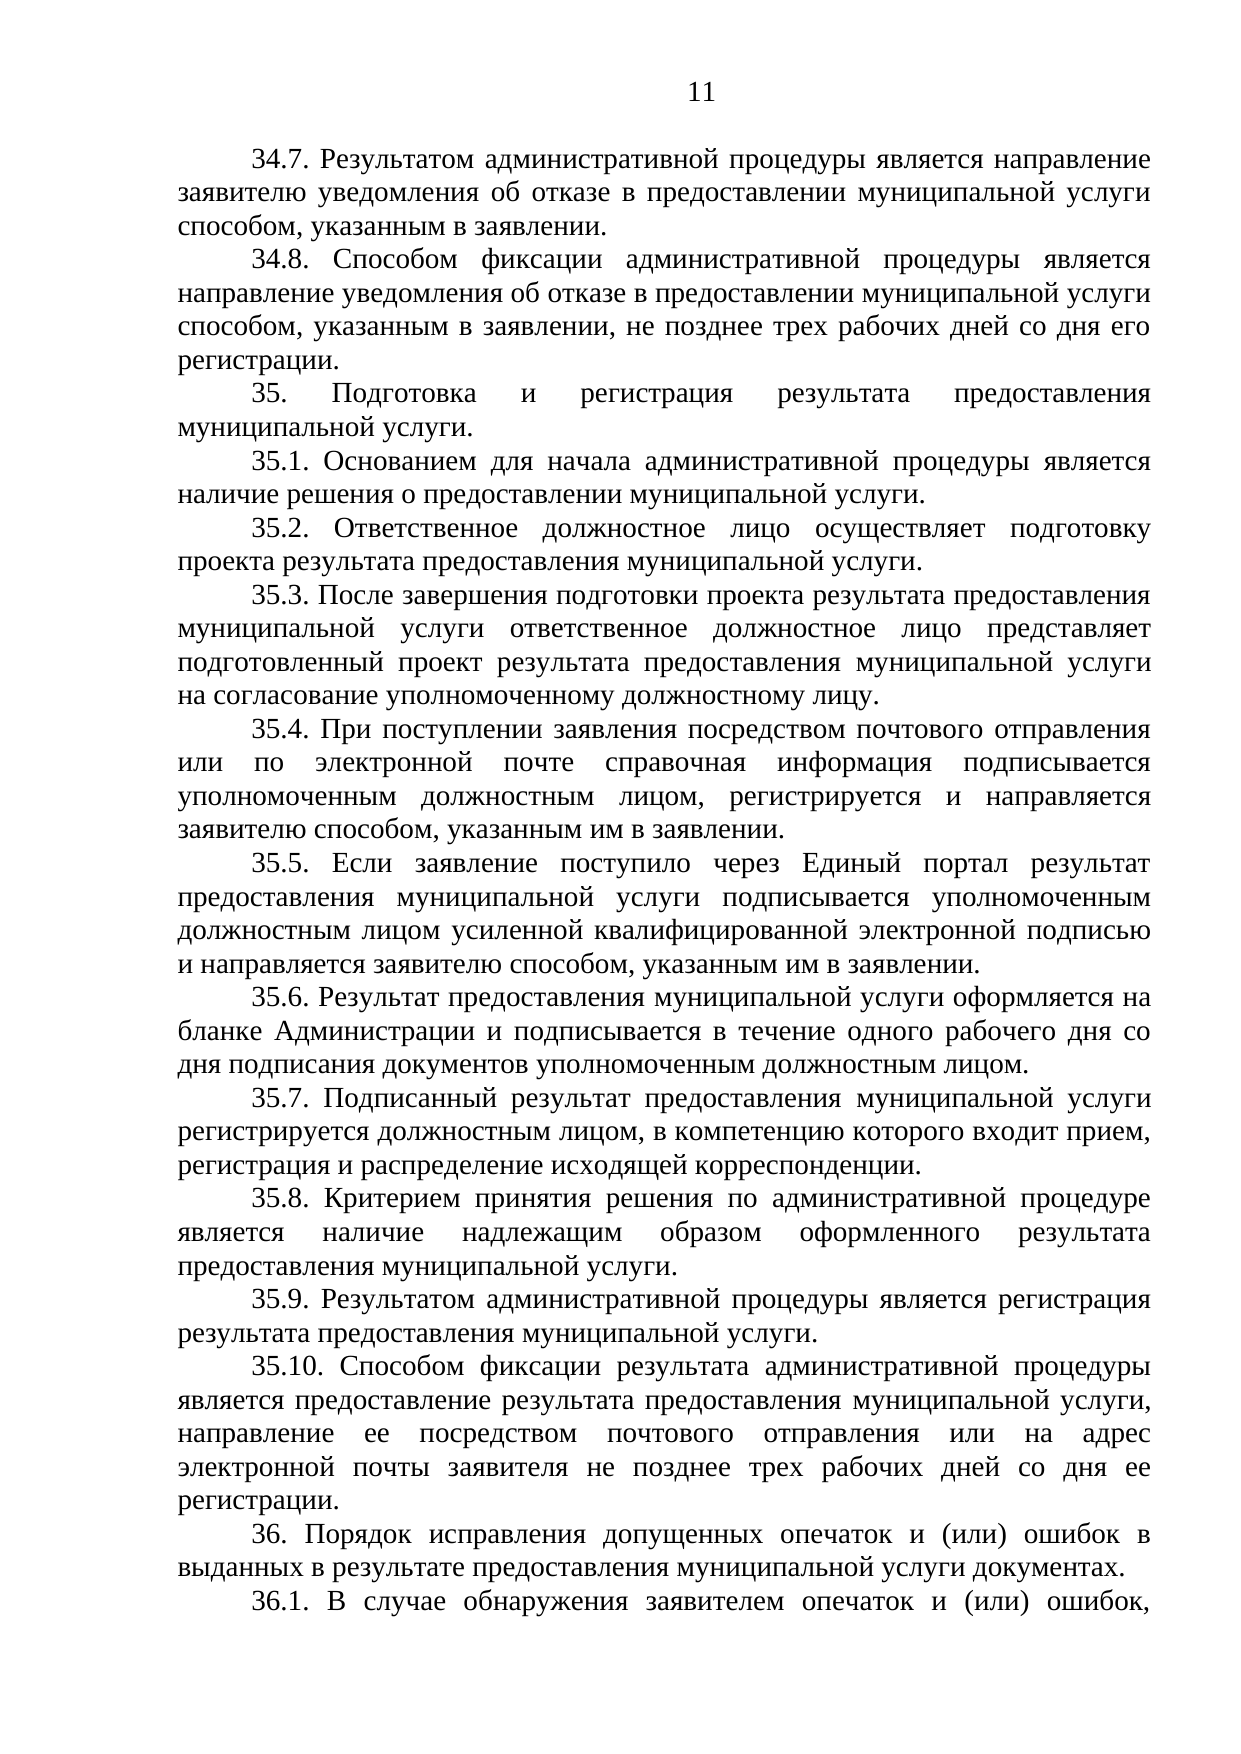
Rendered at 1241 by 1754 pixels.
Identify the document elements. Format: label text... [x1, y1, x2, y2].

text 35.7. Подписанный результат предоставления муниципальной услуги регистрируется должностным лицом, в компетенцию которого входит прием, регистрация и распределение исходящей корреспонденции. [177, 1080, 1152, 1181]
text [177, 1583, 1152, 1617]
text 34.8. Способом фиксации административной процедуры является направление уведомления об отказе в предоставлении муниципальной услуги способом, указанным в заявлении, не позднее трех рабочих дней со дня его регистрации. [177, 241, 1152, 376]
text 35.4. При поступлении заявления посредством почтового отправления или по электронной почте справочная информация подписывается уполномоченным должностным лицом, регистрируется и направляется заявителю способом, указанным им в заявлении. [177, 711, 1152, 845]
text 35.3. После завершения подготовки проекта результата предоставления муниципальной услуги ответственное должностное лицо представляет подготовленный проект результата предоставления муниципальной услуги на согласование уполномоченному должностному лицу. [177, 577, 1152, 711]
text 35.6. Результат предоставления муниципальной услуги оформляется на бланке Администрации и подписывается в течение одного рабочего дня со дня подписания документов уполномоченным должностным лицом. [177, 979, 1152, 1080]
title 36. Порядок исправления допущенных опечаток и (или) ошибок в выданных в результате предоставления муниципальной услуги документах. [177, 1516, 1152, 1583]
title 35. Подготовка и регистрация результата предоставления муниципальной услуги. [177, 376, 1152, 443]
text 35.9. Результатом административной процедуры является регистрация результата предоставления муниципальной услуги. [177, 1281, 1152, 1348]
text 35.1. Основанием для начала административной процедуры является наличие решения о предоставлении муниципальной услуги. [177, 443, 1152, 510]
text 35.10. Способом фиксации результата административной процедуры является предоставление результата предоставления муниципальной услуги, направление ее посредством почтового отправления или на адрес электронной почты заявителя не позднее трех рабочих дней со дня ее регистрации. [177, 1348, 1152, 1516]
text 35.8. Критерием принятия решения по административной процедуре является наличие надлежащим образом оформленного результата предоставления муниципальной услуги. [177, 1181, 1152, 1281]
text 34.7. Результатом административной процедуры является направление заявителю уведомления об отказе в предоставлении муниципальной услуги способом, указанным в заявлении. [177, 141, 1152, 241]
text 35.5. Если заявление поступило через Единый портал результат предоставления муниципальной услуги подписывается уполномоченным должностным лицом усиленной квалифицированной электронной подписью и направляется заявителю способом, указанным им в заявлении. [177, 845, 1152, 979]
text 35.2. Ответственное должностное лицо осуществляет подготовку проекта результата предоставления муниципальной услуги. [177, 510, 1152, 577]
